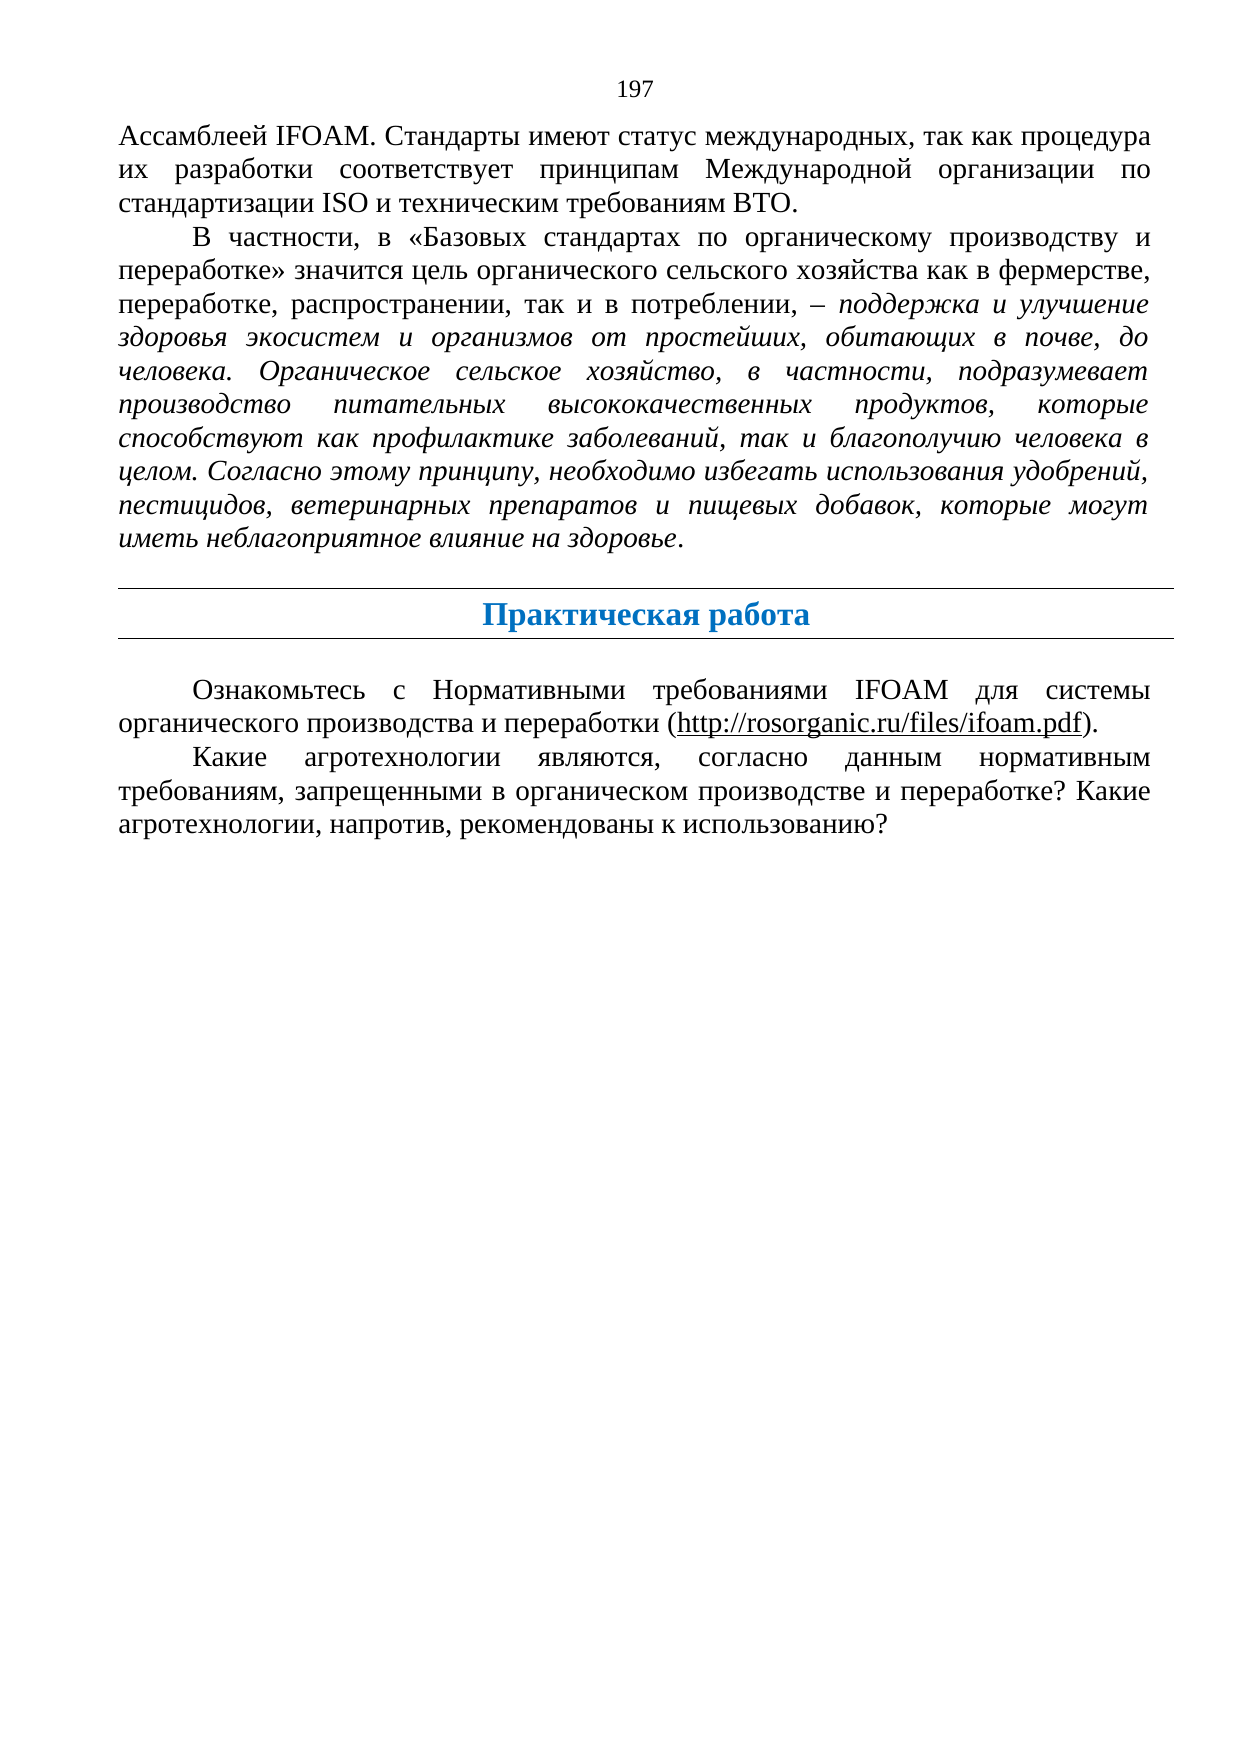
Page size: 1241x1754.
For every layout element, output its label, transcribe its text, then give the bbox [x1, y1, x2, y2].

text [118, 118, 1152, 219]
table_header Практическая работа [118, 589, 1174, 637]
text Ознакомьтесь с Нормативными требованиями IFOAM для системы органического производства и переработки (http://rosorganic.ru/files/ifoam.pdf). [118, 672, 1152, 739]
text В частности, в «Базовых стандартах по органическому производству и переработке» значится цель органического сельского хозяйства как в фермерстве, переработке, распространении, так и в потреблении, – поддержка и улучшение здоровья экосистем и организмов от простейших, обитающих в почве, до человека. Органическое сельское хозяйство, в частности, подразумевает производство питательных высококачественных продуктов, которые способствуют как профилактике заболеваний, так и благополучию человека в целом. Согласно этому принципу, необходимо избегать использования удобрений, пестицидов, ветеринарных препаратов и пищевых добавок, которые могут иметь неблагоприятное влияние на здоровье. [118, 219, 1152, 554]
text Какие агротехнологии являются, согласно данным нормативным требованиям, запрещенными в органическом производстве и переработке? Какие агротехнологии, напротив, рекомендованы к использованию? [118, 739, 1152, 840]
